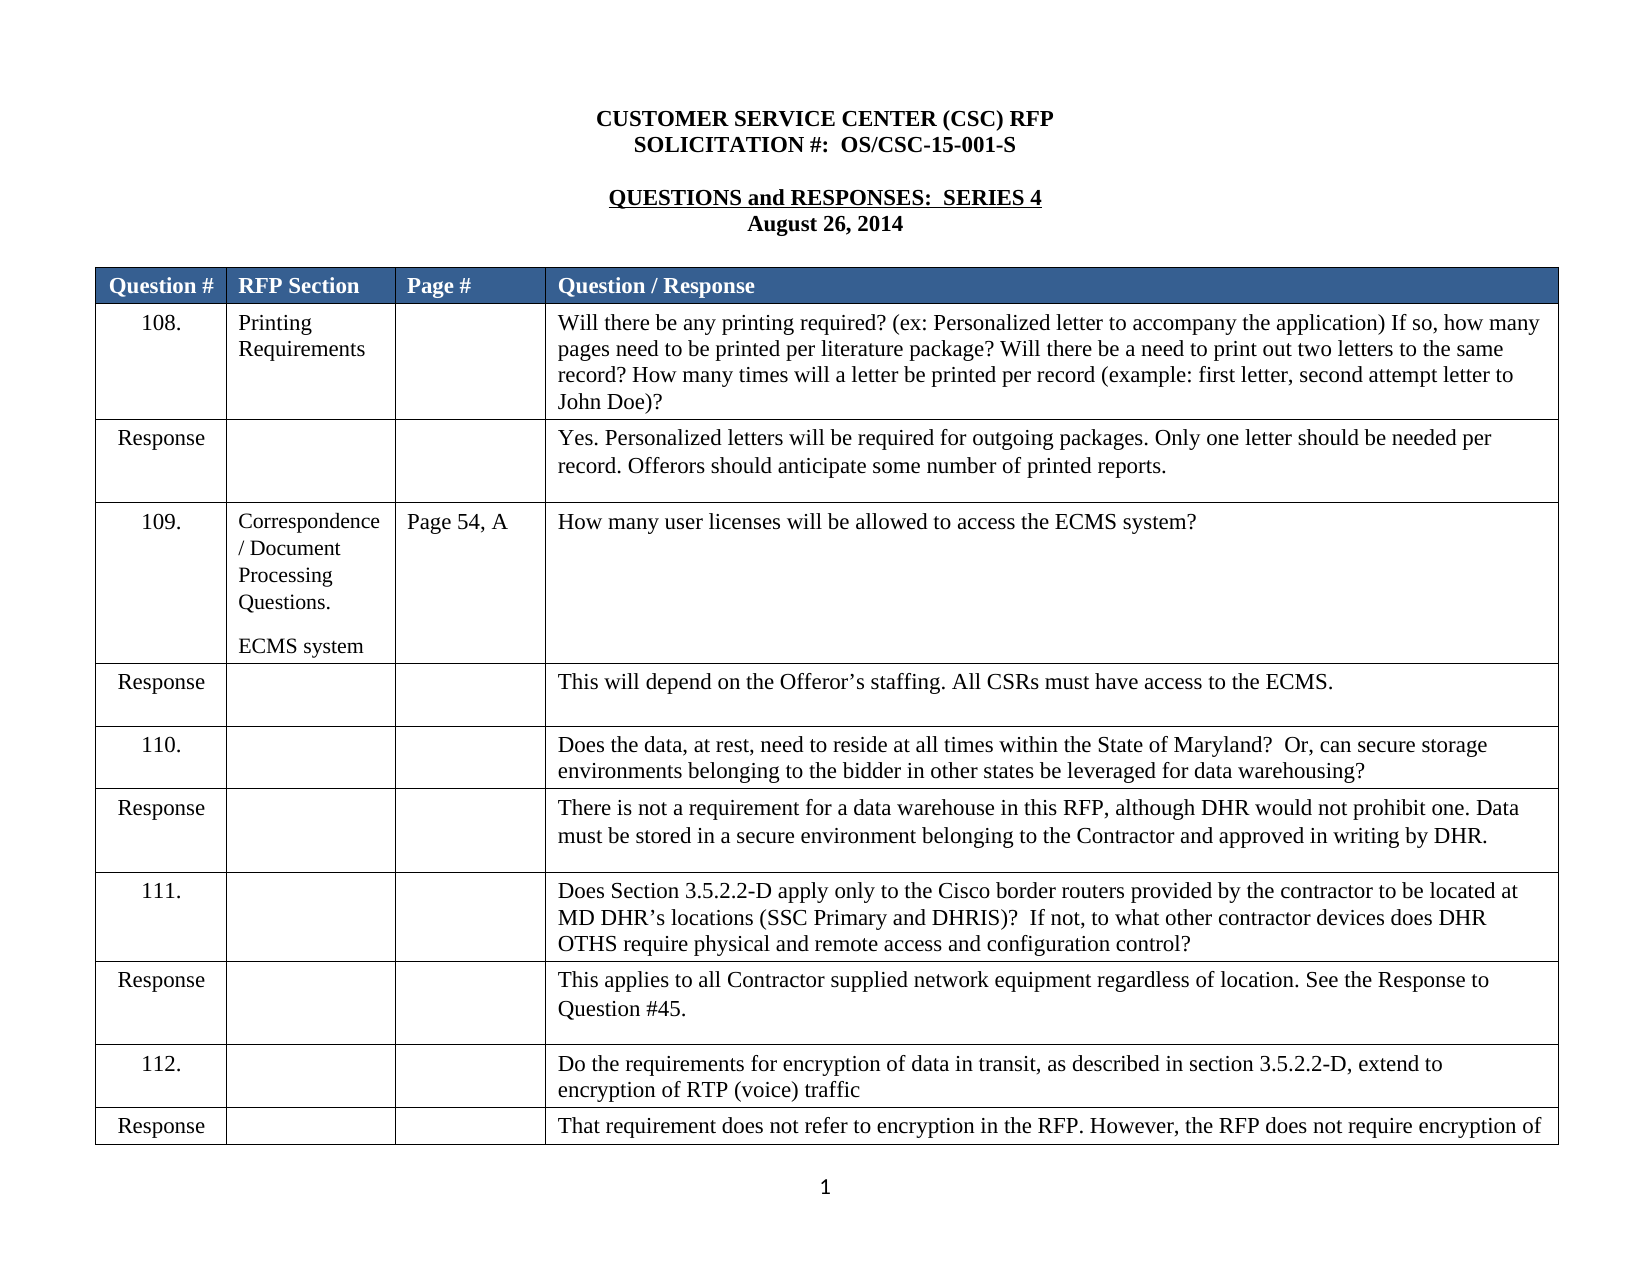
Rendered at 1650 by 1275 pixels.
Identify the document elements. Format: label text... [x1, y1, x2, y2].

table_cell 108. [96, 304, 226, 419]
table_cell Response [96, 789, 226, 872]
table_cell [227, 664, 395, 726]
table_cell [227, 962, 395, 1044]
table_cell Will there be any printing required? (ex: Personalized letter to accompany the application) If so, how many pages need to be printed per literature package? Will there be a need to print out two letters to the same record? How many times will a letter be printed per record (example: first letter, second attempt letter to John Doe)? [546, 304, 1558, 419]
table_header Question / Response [546, 268, 1558, 303]
table_cell This will depend on the Offeror’s staffing. All CSRs must have access to the ECMS. [546, 664, 1558, 726]
text CUSTOMER SERVICE CENTER (CSC) RFP [105, 105, 1545, 131]
table_cell 112. [96, 1045, 226, 1107]
table_cell Response [96, 420, 226, 502]
table_cell Response [96, 962, 226, 1044]
table_header Question # [96, 268, 226, 303]
table_cell [396, 789, 545, 872]
table_cell [396, 962, 545, 1044]
table_cell [396, 1045, 545, 1107]
table_cell [227, 1108, 395, 1143]
table_cell Printing Requirements [227, 304, 395, 419]
table_cell How many user licenses will be allowed to access the ECMS system? [546, 503, 1558, 663]
table_cell [396, 873, 545, 961]
table_cell 111. [96, 873, 226, 961]
table_cell [227, 420, 395, 502]
table_header RFP Section [227, 268, 395, 303]
text QUESTIONS and RESPONSES: SERIES 4 [105, 184, 1545, 210]
table_cell Page 54, A [396, 503, 545, 663]
table_cell [396, 1108, 545, 1143]
table_cell There is not a requirement for a data warehouse in this RFP, although DHR would not prohibit one. Data must be stored in a secure environment belonging to the Contractor and approved in writing by DHR. [546, 789, 1558, 872]
text SOLICITATION #: OS/CSC-15-001-S [105, 131, 1545, 158]
table_cell 109. [96, 503, 226, 663]
table_cell This applies to all Contractor supplied network equipment regardless of location. See the Response to Question #45. [546, 962, 1558, 1044]
table_header Page # [396, 268, 545, 303]
table_cell Response [96, 664, 226, 726]
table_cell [546, 1108, 1558, 1143]
table_cell Yes. Personalized letters will be required for outgoing packages. Only one letter should be needed per record. Offerors should anticipate some number of printed reports. [546, 420, 1558, 502]
table_cell [396, 664, 545, 726]
table_cell Response [96, 1108, 226, 1143]
table_cell Do the requirements for encryption of data in transit, as described in section 3.5.2.2-D, extend to encryption of RTP (voice) traffic [546, 1045, 1558, 1107]
text August 26, 2014 [105, 210, 1545, 237]
table_cell 110. [96, 727, 226, 788]
table_cell [227, 1045, 395, 1107]
table_cell Does the data, at rest, need to reside at all times within the State of Maryland? Or, can secure storage environments belonging to the bidder in other states be leveraged for data warehousing? [546, 727, 1558, 788]
table_cell [227, 873, 395, 961]
table_cell Correspondence / Document Processing Questions. ECMS system [227, 503, 395, 663]
table_cell [227, 727, 395, 788]
table_cell [227, 789, 395, 872]
table_cell [396, 304, 545, 419]
table_cell [396, 727, 545, 788]
table_cell Does Section 3.5.2.2-D apply only to the Cisco border routers provided by the contractor to be located at MD DHR’s locations (SSC Primary and DHRIS)? If not, to what other contractor devices does DHR OTHS require physical and remote access and configuration control? [546, 873, 1558, 961]
table_cell [396, 420, 545, 502]
